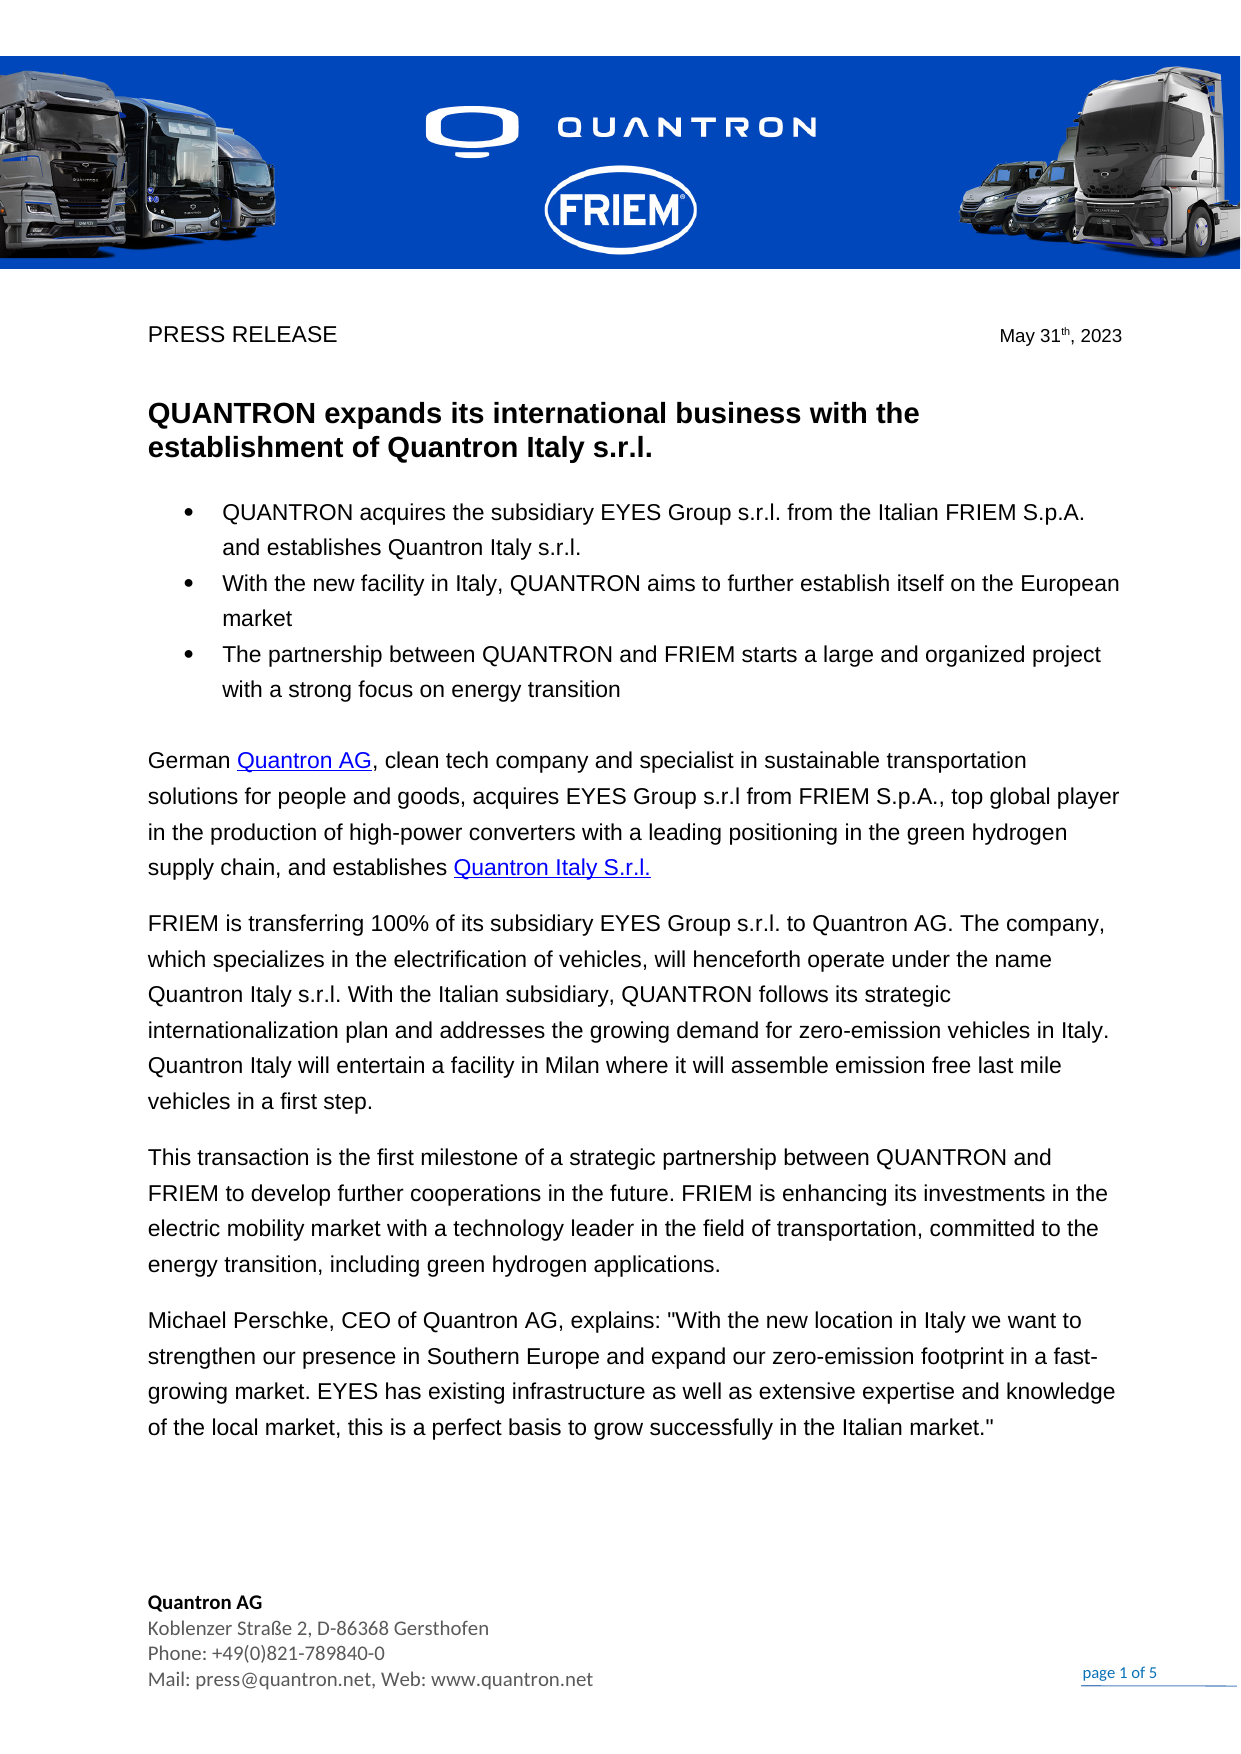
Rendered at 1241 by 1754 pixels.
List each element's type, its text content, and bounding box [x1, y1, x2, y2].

text FRIEM is transferring 100% of its subsidiary EYES Group s.r.l. to Quantron AG. The company, which specializes in the electrification of vehicles, will henceforth operate under the name Quantron Italy s.r.l. With the Italian subsidiary, QUANTRON follows its strategic internationalization plan and addresses the growing demand for zero-emission vehicles in Italy. Quantron Italy will entertain a facility in Milan where it will assemble emission free last mile vehicles in a first step. [148, 910, 1122, 1114]
text PRESS RELEASE May 31th, 2023 [148, 321, 1122, 348]
text German Quantron AG, clean tech company and specialist in sustainable transportation solutions for people and goods, acquires EYES Group s.r.l from FRIEM S.p.A., top global player in the production of high-power converters with a leading positioning in the green hydrogen supply chain, and establishes Quantron Italy S.r.l. [148, 747, 1122, 880]
text This transaction is the first milestone of a strategic partnership between QUANTRON and FRIEM to develop further cooperations in the future. FRIEM is enhancing its investments in the electric mobility market with a technology leader in the field of transportation, committed to the energy transition, including green hydrogen applications. [148, 1144, 1122, 1277]
text Michael Perschke, CEO of Quantron AG, explains: "With the new location in Italy we want to strengthen our presence in Southern Europe and expand our zero-emission footprint in a fast-growing market. EYES has existing infrastructure as well as extensive expertise and knowledge of the local market, this is a perfect basis to grow successfully in the Italian market." [148, 1307, 1122, 1440]
list The partnership between QUANTRON and FRIEM starts a large and organized project with a strong focus on energy transition [184, 641, 1122, 703]
picture [0, 56, 1241, 269]
list With the new facility in Italy, QUANTRON aims to further establish itself on the European market [184, 570, 1122, 632]
list QUANTRON acquires the subsidiary EYES Group s.r.l. from the Italian FRIEM S.p.A. and establishes Quantron Italy s.r.l. [184, 499, 1122, 561]
text QUANTRON expands its international business with the establishment of Quantron Italy s.r.l. [148, 396, 1122, 463]
